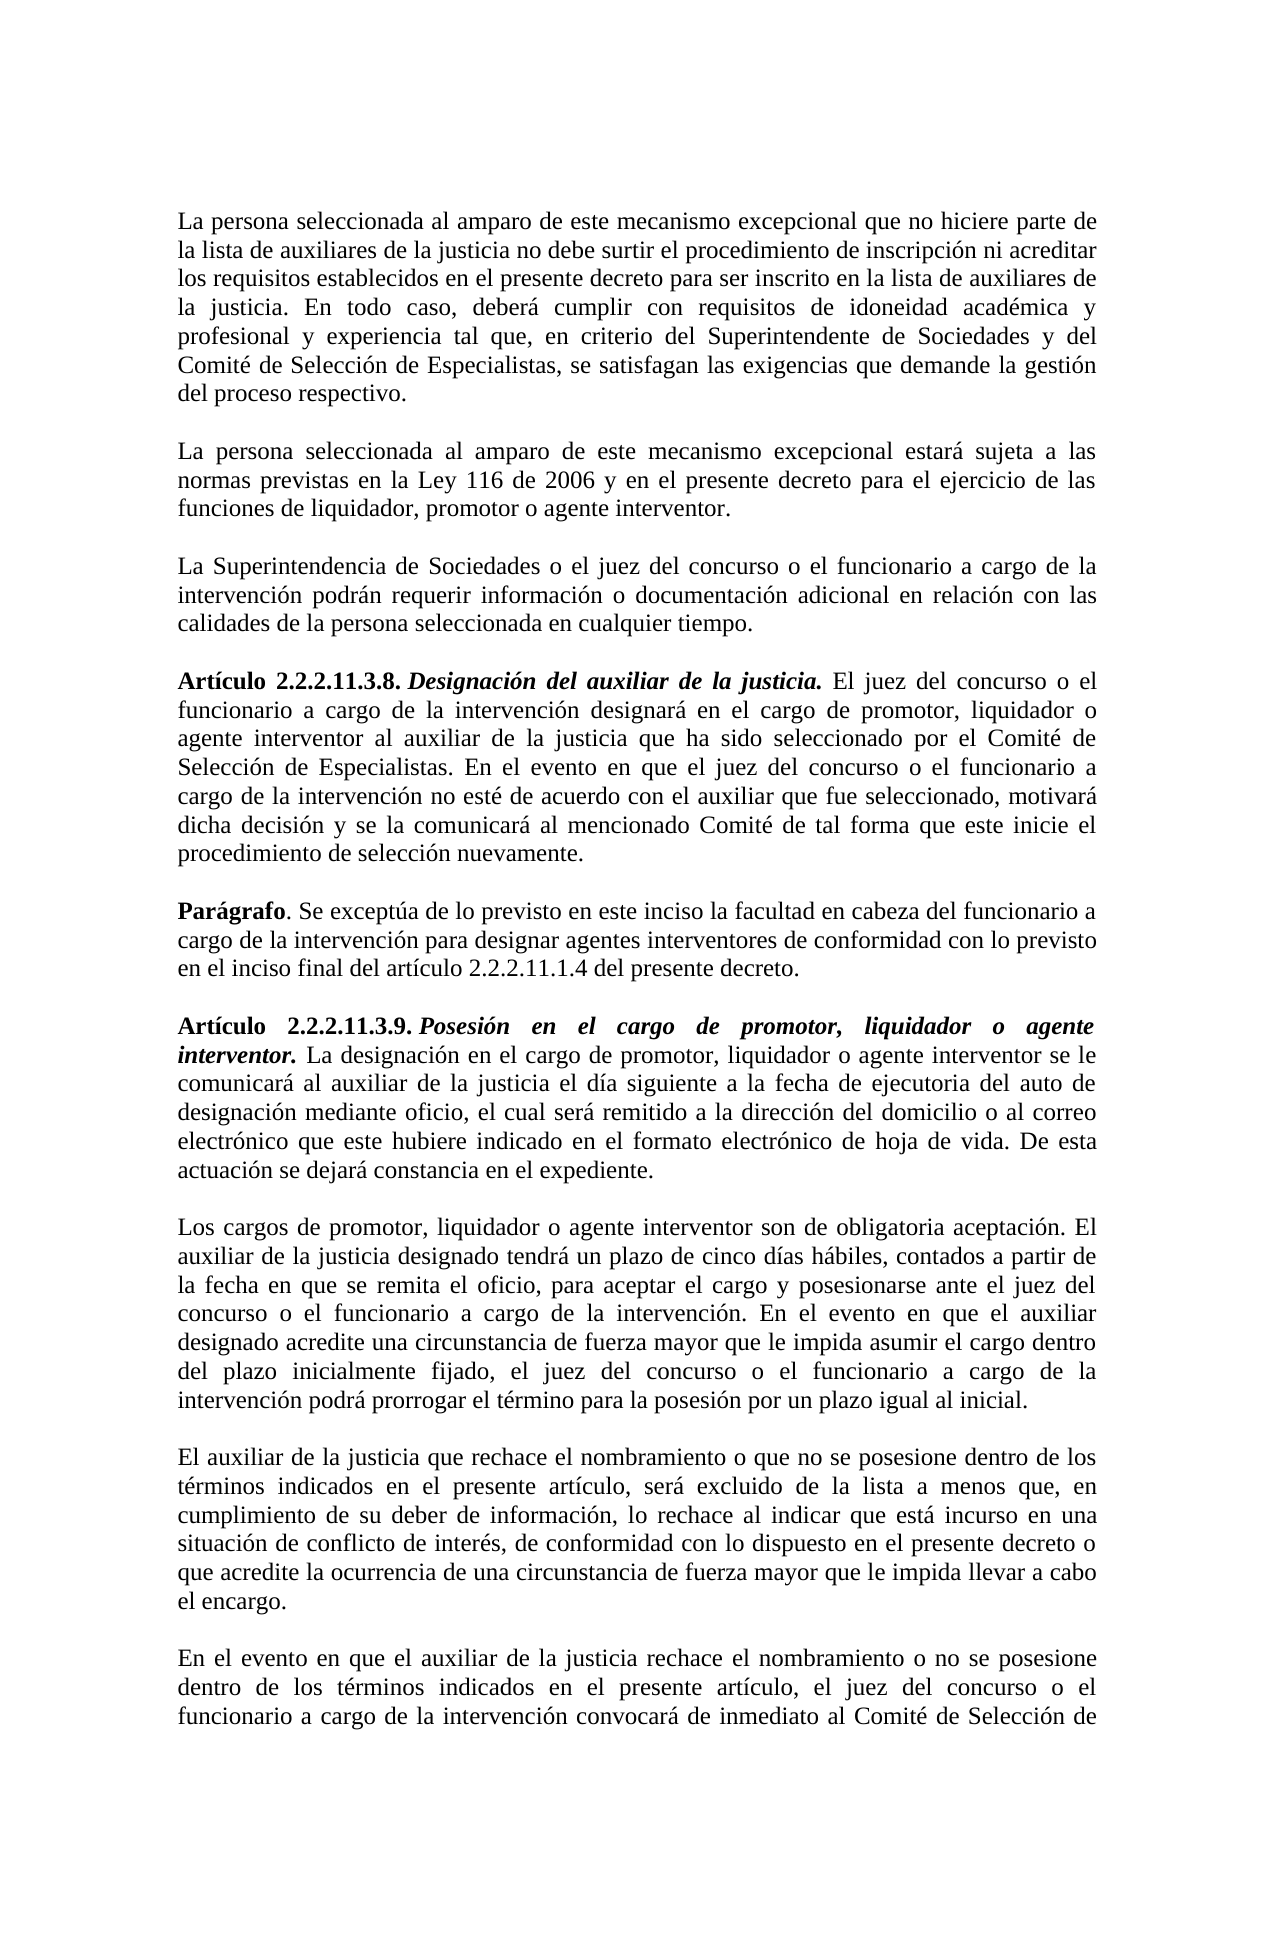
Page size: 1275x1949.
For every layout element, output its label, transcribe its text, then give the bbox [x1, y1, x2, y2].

text La persona seleccionada al amparo de este mecanismo excepcional estará sujeta a las normas previstas en la Ley 116 de 2006 y en el presente decreto para el ejercicio de las funciones de liquidador, promotor o agente interventor. [177, 436, 1098, 522]
text Artículo 2.2.2.11.3.9. Posesión en el cargo de promotor, liquidador o agente interventor. La designación en el cargo de promotor, liquidador o agente interventor se le comunicará al auxiliar de la justicia el día siguiente a la fecha de ejecutoria del auto de designación mediante oficio, el cual será remitido a la dirección del domicilio o al correo electrónico que este hubiere indicado en el formato electrónico de hoja de vida. De esta actuación se dejará constancia en el expediente. [177, 1011, 1098, 1183]
text La persona seleccionada al amparo de este mecanismo excepcional que no hiciere parte de la lista de auxiliares de la justicia no debe surtir el procedimiento de inscripción ni acreditar los requisitos establecidos en el presente decreto para ser inscrito en la lista de auxiliares de la justicia. En todo caso, deberá cumplir con requisitos de idoneidad académica y profesional y experiencia tal que, en criterio del Superintendente de Sociedades y del Comité de Selección de Especialistas, se satisfagan las exigencias que demande la gestión del proceso respectivo. [177, 206, 1098, 407]
text Artículo 2.2.2.11.3.8. Designación del auxiliar de la justicia. El juez del concurso o el funcionario a cargo de la intervención designará en el cargo de promotor, liquidador o agente interventor al auxiliar de la justicia que ha sido seleccionado por el Comité de Selección de Especialistas. En el evento en que el juez del concurso o el funcionario a cargo de la intervención no esté de acuerdo con el auxiliar que fue seleccionado, motivará dicha decisión y se la comunicará al mencionado Comité de tal forma que este inicie el procedimiento de selección nuevamente. [177, 666, 1098, 867]
text Los cargos de promotor, liquidador o agente interventor son de obligatoria aceptación. El auxiliar de la justicia designado tendrá un plazo de cinco días hábiles, contados a partir de la fecha en que se remita el oficio, para aceptar el cargo y posesionarse ante el juez del concurso o el funcionario a cargo de la intervención. En el evento en que el auxiliar designado acredite una circunstancia de fuerza mayor que le impida asumir el cargo dentro del plazo inicialmente fijado, el juez del concurso o el funcionario a cargo de la intervención podrá prorrogar el término para la posesión por un plazo igual al inicial. [177, 1212, 1098, 1413]
text El auxiliar de la justicia que rechace el nombramiento o que no se posesione dentro de los términos indicados en el presente artículo, será excluido de la lista a menos que, en cumplimiento de su deber de información, lo rechace al indicar que está incurso en una situación de conflicto de interés, de conformidad con lo dispuesto en el presente decreto o que acredite la ocurrencia de una circunstancia de fuerza mayor que le impida llevar a cabo el encargo. [177, 1442, 1098, 1615]
text Parágrafo. Se exceptúa de lo previsto en este inciso la facultad en cabeza del funcionario a cargo de la intervención para designar agentes interventores de conformidad con lo previsto en el inciso final del artículo 2.2.2.11.1.4 del presente decreto. [177, 896, 1098, 982]
text La Superintendencia de Sociedades o el juez del concurso o el funcionario a cargo de la intervención podrán requerir información o documentación adicional en relación con las calidades de la persona seleccionada en cualquier tiempo. [177, 551, 1098, 637]
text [177, 1643, 1098, 1730]
